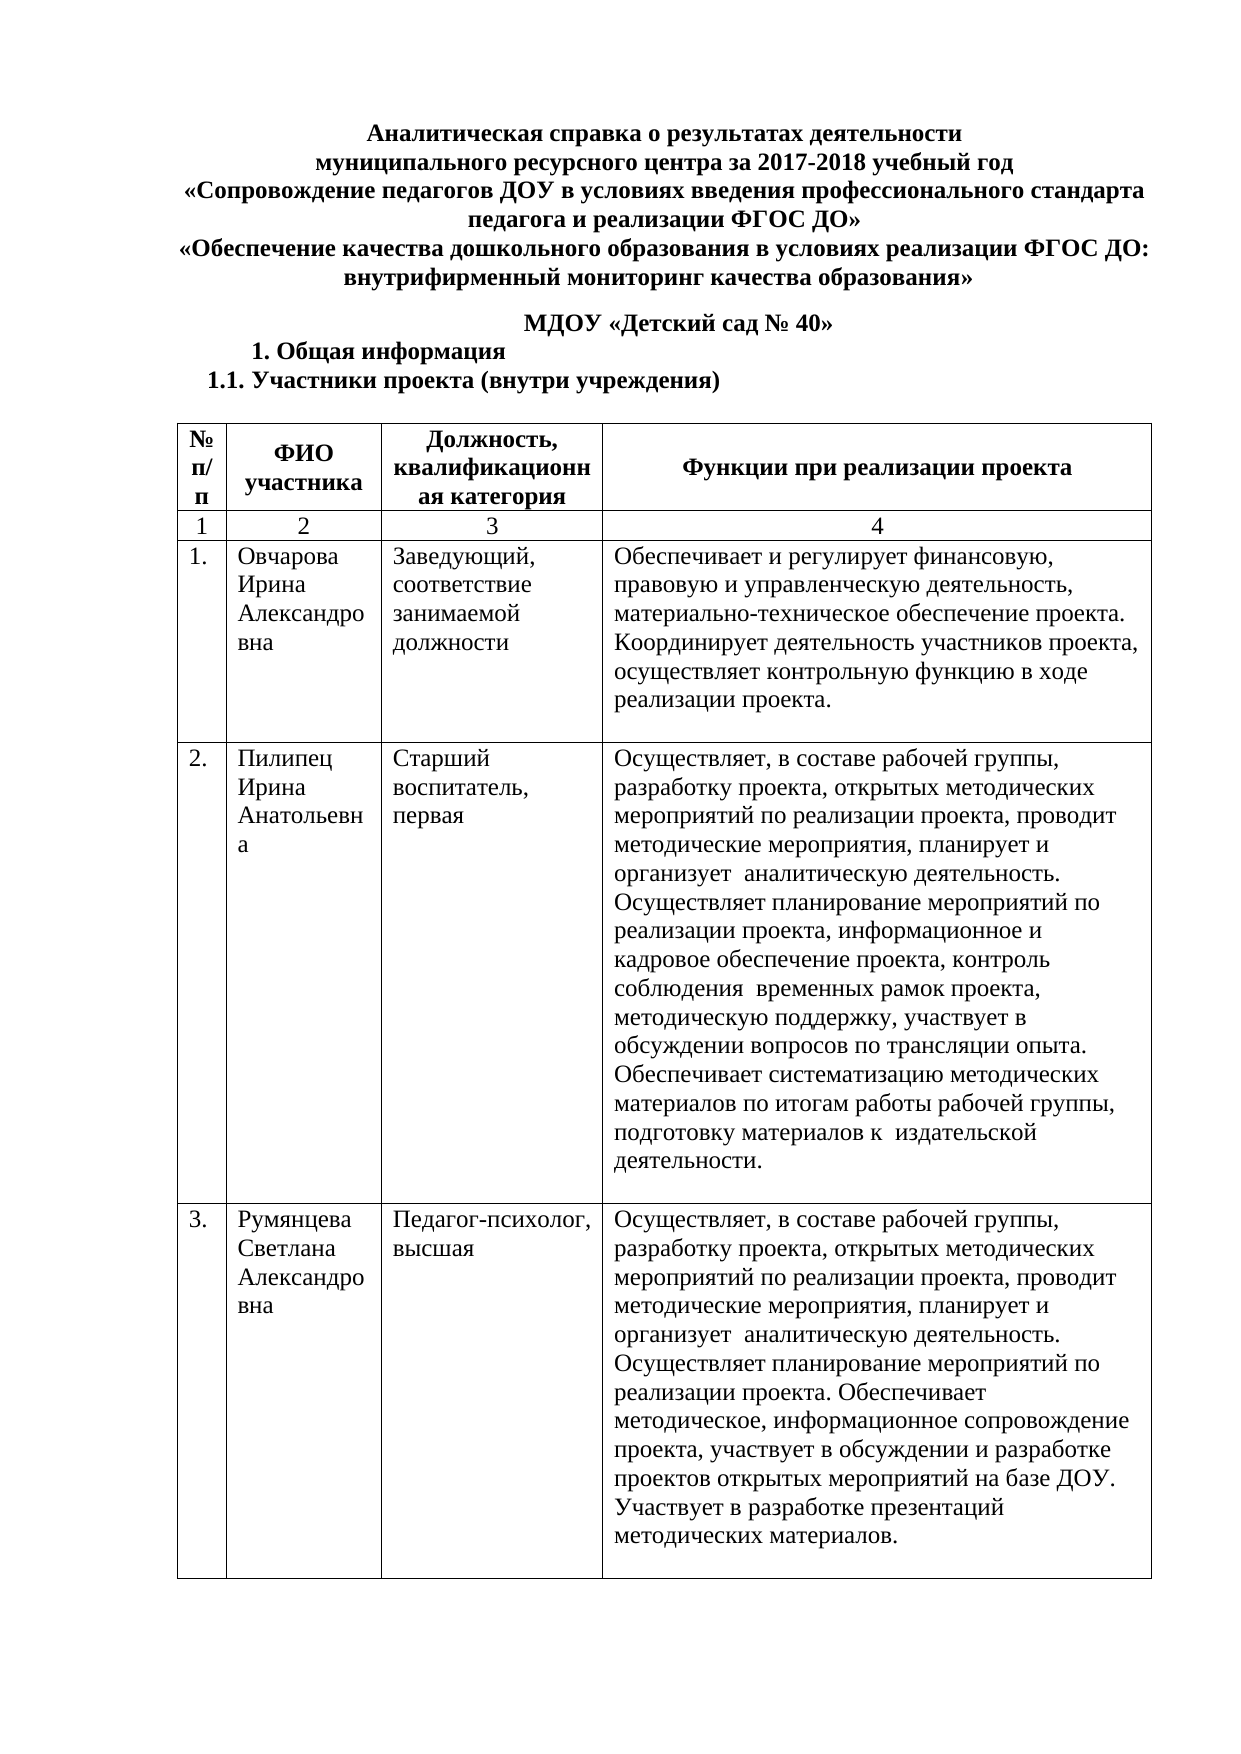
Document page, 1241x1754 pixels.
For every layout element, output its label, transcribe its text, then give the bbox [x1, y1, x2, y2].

table_cell 1. [178, 541, 226, 742]
table_cell 4 [603, 511, 1151, 540]
text «Обеспечение качества дошкольного образования в условиях реализации ФГОС ДО: внутрифирменный мониторинг качества образования» [177, 233, 1152, 291]
text МДОУ «Детский сад № 40» [205, 308, 1152, 336]
text муниципального ресурсного центра за 2017-2018 учебный год [177, 147, 1152, 176]
table_cell 1 [178, 511, 226, 540]
list Участники проекта (внутри учреждения) [207, 365, 1152, 394]
table_cell Обеспечивает и регулирует финансовую, правовую и управленческую деятельность, материально-техническое обеспечение проекта. Координирует деятельность участников проекта, осуществляет контрольную функцию в ходе реализации проекта. [603, 541, 1151, 742]
text 1. Общая информация [177, 336, 1152, 365]
table_cell Старший воспитатель, первая [382, 743, 602, 1203]
table_cell Овчарова Ирина Александровна [227, 541, 381, 742]
table_cell 2 [227, 511, 381, 540]
table_header ФИО участника [227, 424, 381, 510]
table_cell 2. [178, 743, 226, 1203]
table_cell 3. [178, 1204, 226, 1578]
table_cell Заведующий, соответствие занимаемой должности [382, 541, 602, 742]
table_cell 3 [382, 511, 602, 540]
table_cell Румянцева Светлана Александровна [227, 1204, 381, 1578]
text Аналитическая справка о результатах деятельности [177, 118, 1152, 147]
table_cell Осуществляет, в составе рабочей группы, разработку проекта, открытых методических мероприятий по реализации проекта, проводит методические мероприятия, планирует и организует аналитическую деятельность. Осуществляет планирование мероприятий по реализации проекта. Обеспечивает методическое, информационное сопровождение проекта, участвует в обсуждении и разработке проектов открытых мероприятий на базе ДОУ. Участвует в разработке презентаций методических материалов. [603, 1204, 1151, 1578]
table_cell Пилипец Ирина Анатольевна [227, 743, 381, 1203]
table_header Должность, квалификационная категория [382, 424, 602, 510]
table_header Функции при реализации проекта [603, 424, 1151, 510]
text «Сопровождение педагогов ДОУ в условиях введения профессионального стандарта педагога и реализации ФГОС ДО» [177, 176, 1152, 233]
table_header № п/п [178, 424, 226, 510]
table_cell Педагог-психолог, высшая [382, 1204, 602, 1578]
table_cell Осуществляет, в составе рабочей группы, разработку проекта, открытых методических мероприятий по реализации проекта, проводит методические мероприятия, планирует и организует аналитическую деятельность. Осуществляет планирование мероприятий по реализации проекта, информационное и кадровое обеспечение проекта, контроль соблюдения временных рамок проекта, методическую поддержку, участвует в обсуждении вопросов по трансляции опыта. Обеспечивает систематизацию методических материалов по итогам работы рабочей группы, подготовку материалов к издательской деятельности. [603, 743, 1151, 1203]
